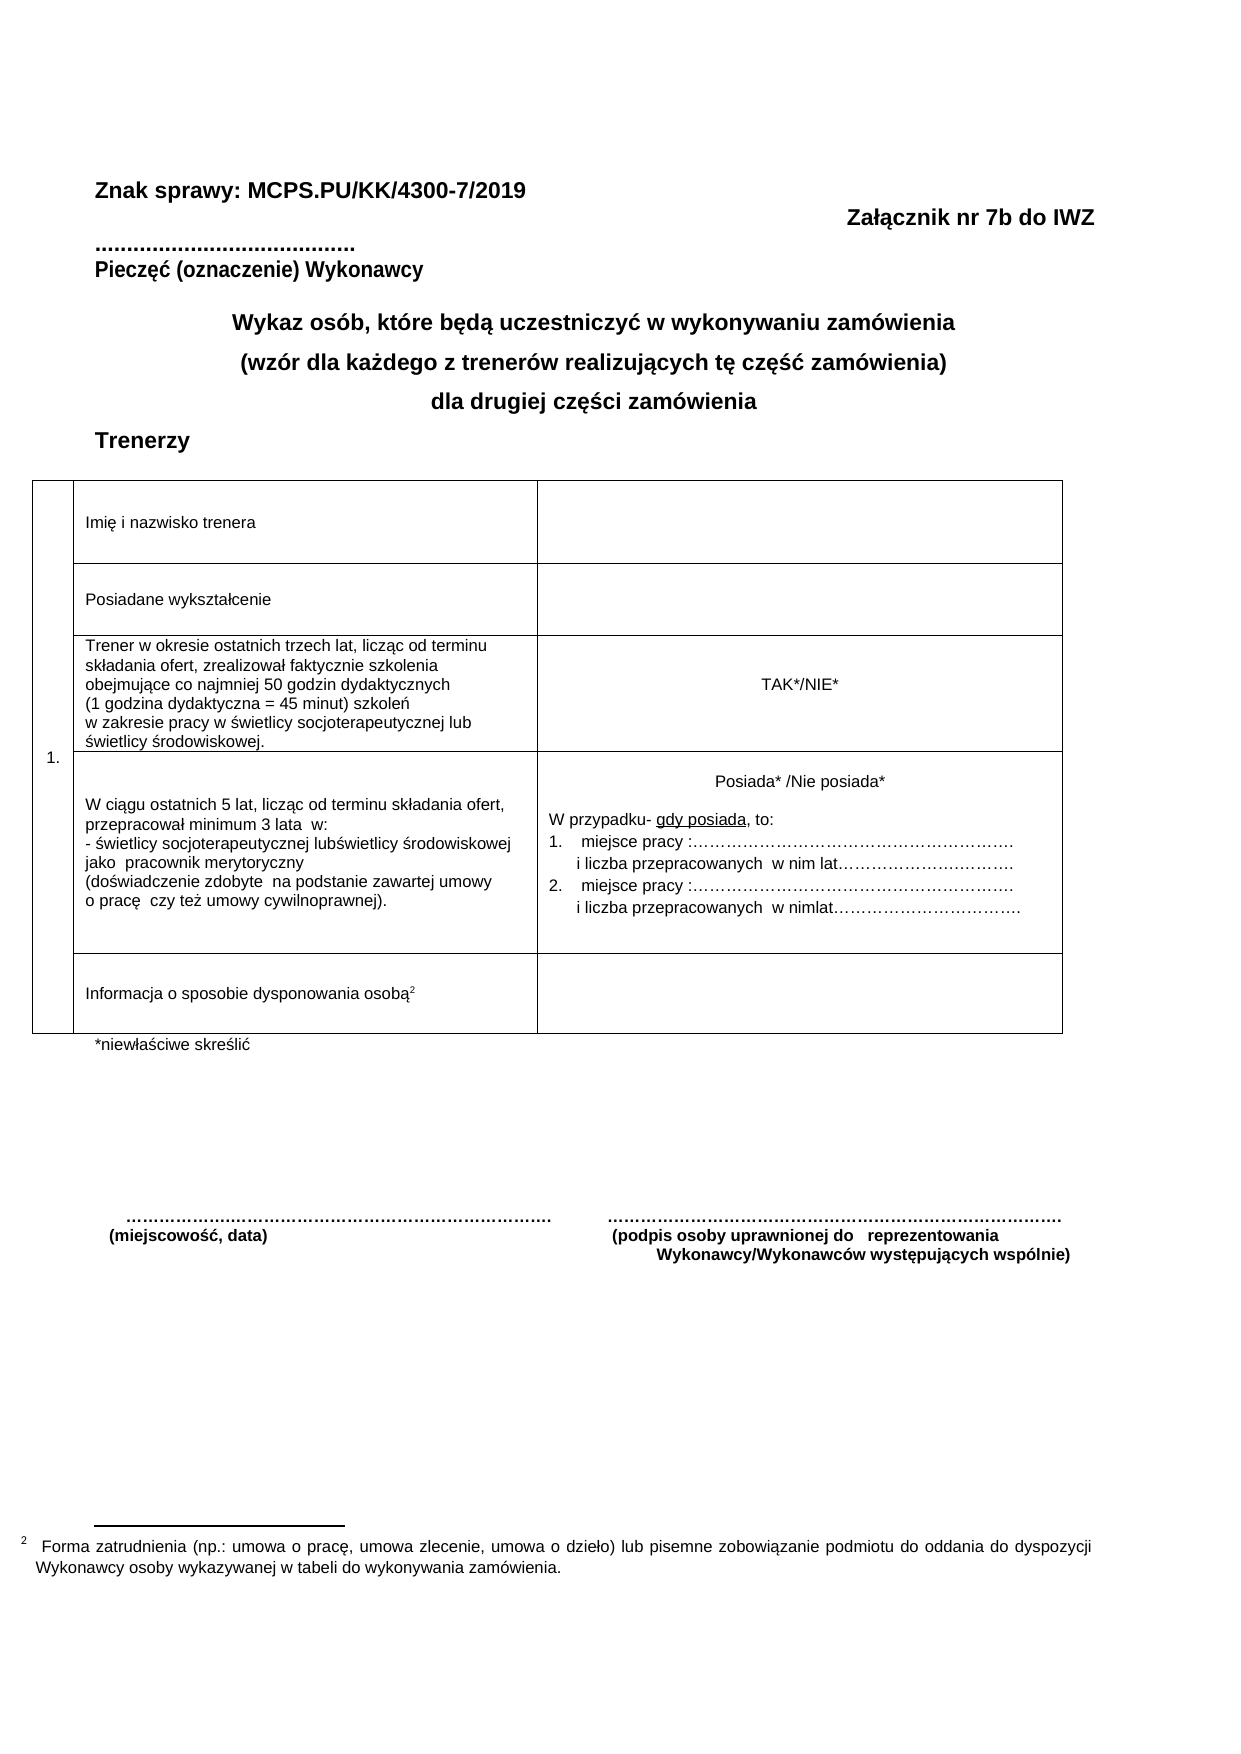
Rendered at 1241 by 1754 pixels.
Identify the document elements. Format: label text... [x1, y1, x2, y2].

text Znak sprawy: MCPS.PU/KK/4300-7/2019 [94, 177, 1092, 203]
table_header [538, 481, 1062, 563]
table_cell W ciągu ostatnich 5 lat, licząc od terminu składania ofert, przepracował minimum 3 lata w: - świetlicy socjoterapeutycznej lubświetlicy środowiskowej jako pracownik merytoryczny (doświadczenie zdobyte na podstanie zawartej umowy o pracę czy też umowy cywilnoprawnej). [74, 752, 537, 953]
text *niewłaściwe skreślić [94, 1034, 1092, 1053]
table_cell Trener w okresie ostatnich trzech lat, licząc od terminu składania ofert, zrealizował faktycznie szkolenia obejmujące co najmniej 50 godzin dydaktycznych (1 godzina dydaktyczna = 45 minut) szkoleń w zakresie pracy w świetlicy socjoterapeutycznej lub świetlicy środowiskowej. [74, 636, 537, 751]
text (miejscowość, data) (podpis osoby uprawnionej do reprezentowania Wykonawcy/Wykonawców występujących wspólnie) [94, 1226, 1092, 1264]
text ......................................... [94, 230, 1092, 256]
text Załącznik nr 7b do IWZ [94, 203, 1095, 230]
text ……………….…………………………………………………. ………………………………………………………………………. [94, 1207, 1092, 1226]
table_cell Posiada* /Nie posiada* W przypadku- gdy posiada, to: 1. miejsce pracy :…………………………………………………. i liczba przepracowanych w nim lat………………….………. 2. miejsce pracy :…………………………………………………. i liczba przepracowanych w nimlat……………………………. [538, 752, 1062, 953]
table_cell Informacja o sposobie dysponowania osobą [74, 954, 537, 1033]
table_cell Posiadane wykształcenie [74, 564, 537, 635]
table_cell TAK*/NIE* [538, 636, 1062, 751]
text Wykaz osób, które będą uczestniczyć w wykonywaniu zamówienia [94, 309, 1092, 335]
text Trenerzy [94, 427, 1153, 454]
table_cell [538, 954, 1062, 1033]
text Pieczęć (oznaczenie) Wykonawcy [94, 256, 1092, 283]
table_header Imię i nazwisko trenera [74, 481, 537, 563]
table_header 1. [33, 481, 73, 1033]
text (wzór dla każdego z trenerów realizujących tę część zamówienia) dla drugiej części zamówienia [94, 348, 1092, 414]
table_cell [538, 564, 1062, 635]
